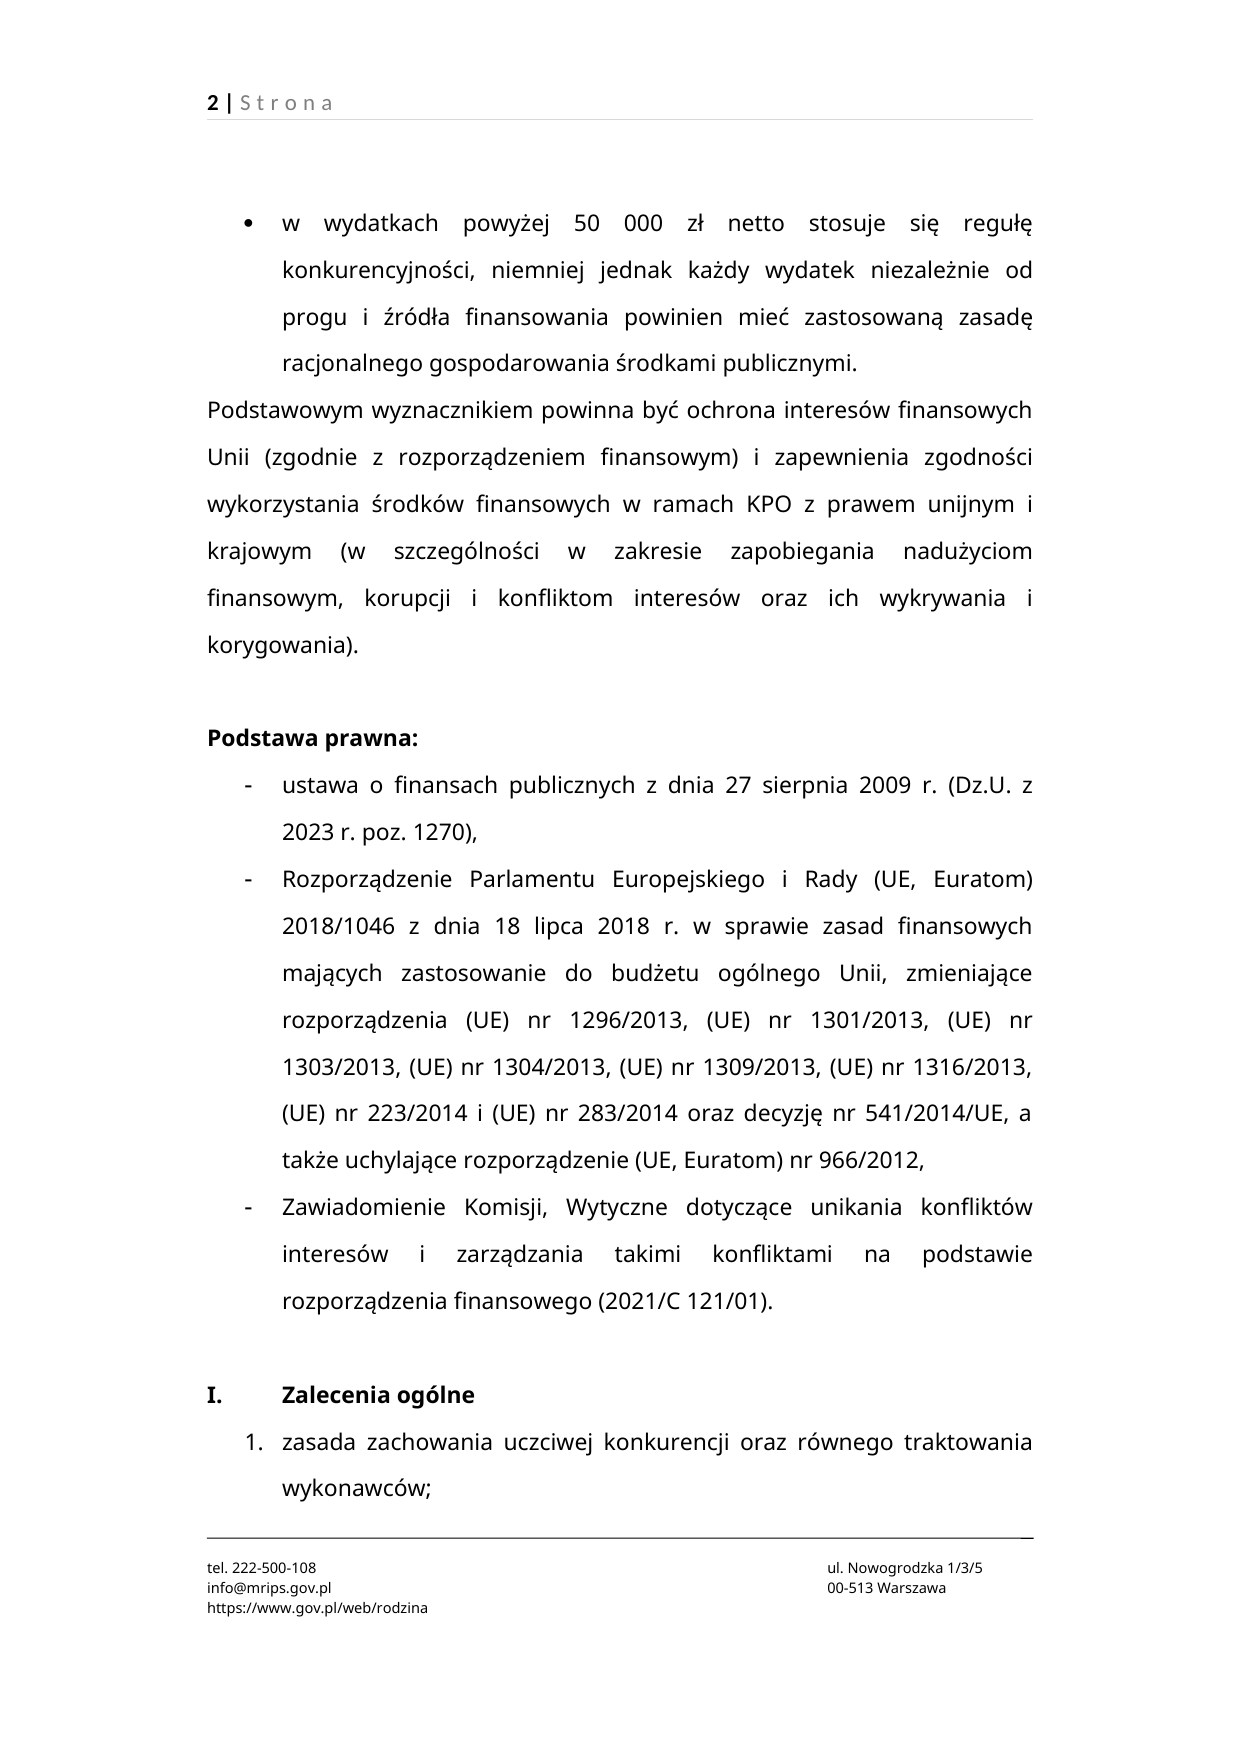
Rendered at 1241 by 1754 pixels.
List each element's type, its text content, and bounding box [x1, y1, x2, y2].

text Podstawowym wyznacznikiem powinna być ochrona interesów finansowych Unii (zgodnie z rozporządzeniem finansowym) i zapewnienia zgodności wykorzystania środków finansowych w ramach KPO z prawem unijnym i krajowym (w szczególności w zakresie zapobiegania nadużyciom finansowym, korupcji i konfliktom interesów oraz ich wykrywania i korygowania). [207, 394, 1033, 660]
list ustawa o finansach publicznych z dnia 27 sierpnia 2009 r. (Dz.U. z 2023 r. poz. 1270), [244, 769, 1033, 847]
list zasada zachowania uczciwej konkurencji oraz równego traktowania wykonawców; [244, 1426, 1033, 1504]
list Zawiadomienie Komisji, Wytyczne dotyczące unikania konfliktów interesów i zarządzania takimi konfliktami na podstawie rozporządzenia finansowego (2021/C 121/01). [244, 1191, 1033, 1316]
list Rozporządzenie Parlamentu Europejskiego i Rady (UE, Euratom) 2018/1046 z dnia 18 lipca 2018 r. w sprawie zasad finansowych mających zastosowanie do budżetu ogólnego Unii, zmieniające rozporządzenia (UE) nr 1296/2013, (UE) nr 1301/2013, (UE) nr 1303/2013, (UE) nr 1304/2013, (UE) nr 1309/2013, (UE) nr 1316/2013, (UE) nr 223/2014 i (UE) nr 283/2014 oraz decyzję nr 541/2014/UE, a także uchylające rozporządzenie (UE, Euratom) nr 966/2012, [244, 863, 1033, 1176]
list Zalecenia ogólne [207, 1379, 1033, 1410]
list w wydatkach powyżej 50 000 zł netto stosuje się regułę konkurencyjności, niemniej jednak każdy wydatek niezależnie od progu i źródła finansowania powinien mieć zastosowaną zasadę racjonalnego gospodarowania środkami publicznymi. [244, 207, 1033, 379]
text Podstawa prawna: [207, 722, 1033, 754]
